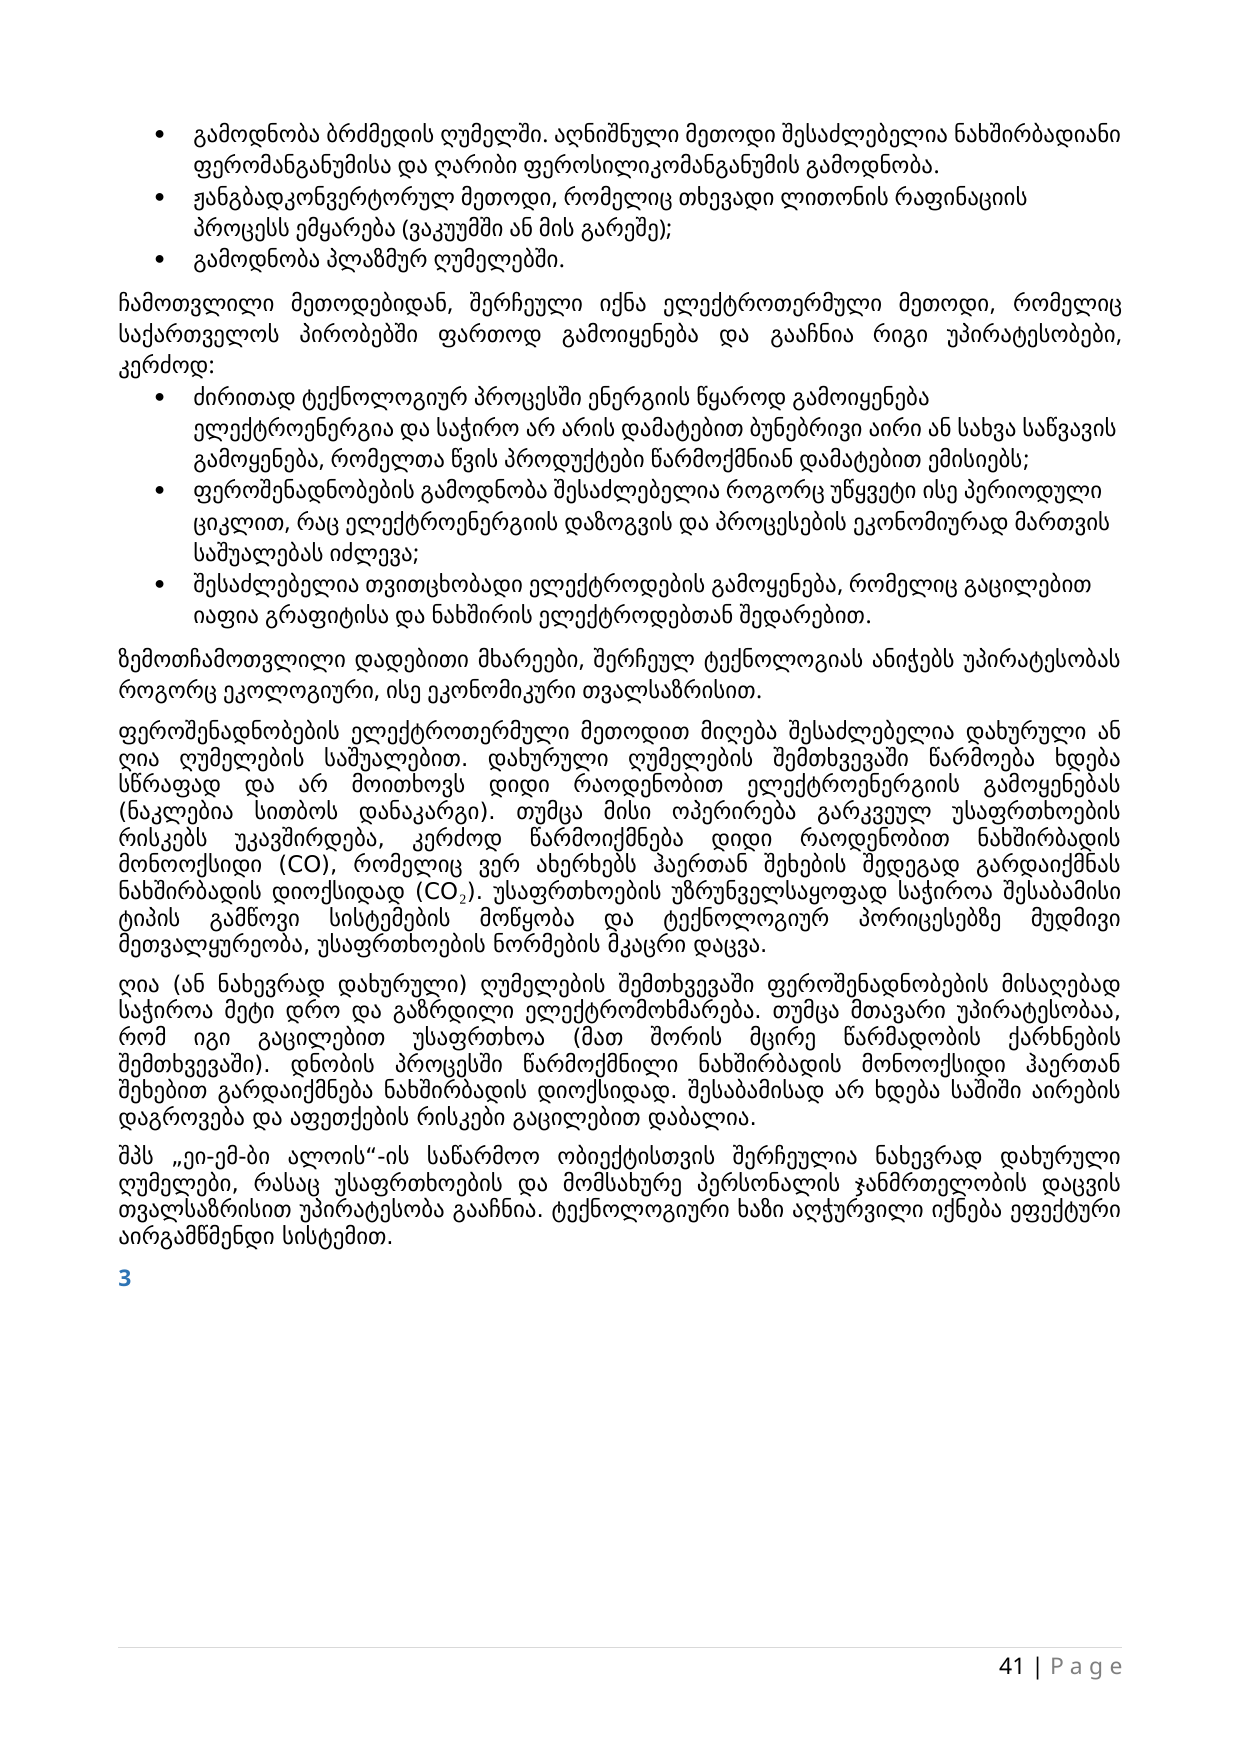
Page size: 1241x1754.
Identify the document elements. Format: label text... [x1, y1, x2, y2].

list ჟანგბადკონვერტორულ მეთოდი, რომელიც თხევადი ლითონის რაფინაციის პროცესს ემყარება (ვაკუუმში ან მის გარეშე); [156, 181, 1122, 243]
text ფეროშენადნობების ელექტროთერმული მეთოდით მიღება შესაძლებელია დახურული ან ღია ღუმელების საშუალებით. დახურული ღუმელების შემთხვევაში წარმოება ხდება სწრაფად და არ მოითხოვს დიდი რაოდენობით ელექტროენერგიის გამოყენებას (ნაკლებია სითბოს დანაკარგი). თუმცა მისი ოპერირება გარკვეულ უსაფრთხოების რისკებს უკავშირდება, კერძოდ წარმოიქმნება დიდი რაოდენობით ნახშირბადის მონოოქსიდი (CO), რომელიც ვერ ახერხებს ჰაერთან შეხების შედეგად გარდაიქმნას ნახშირბადის დიოქსიდად (CO₂). უსაფრთხოების უზრუნველსაყოფად საჭიროა შესაბამისი ტიპის გამწოვი სისტემების მოწყობა და ტექნოლოგიურ პორიცესებზე მუდმივი მეთვალყურეობა, უსაფრთხოების ნორმების მკაცრი დაცვა. [118, 718, 1122, 958]
list ძირითად ტექნოლოგიურ პროცესში ენერგიის წყაროდ გამოიყენება ელექტროენერგია და საჭირო არ არის დამატებით ბუნებრივი აირი ან სახვა საწვავის გამოყენება, რომელთა წვის პროდუქტები წარმოქმნიან დამატებით ემისიებს; [156, 381, 1122, 474]
list ფეროშენადნობების გამოდნობა შესაძლებელია როგორც უწყვეტი ისე პერიოდული ციკლით, რაც ელექტროენერგიის დაზოგვის და პროცესების ეკონომიურად მართვის საშუალებას იძლევა; [156, 474, 1122, 568]
list შესაძლებელია თვითცხობადი ელექტროდების გამოყენება, რომელიც გაცილებით იაფია გრაფიტისა და ნახშირის ელექტროდებთან შედარებით. [156, 568, 1122, 631]
text ჩამოთვლილი მეთოდებიდან, შერჩეული იქნა ელექტროთერმული მეთოდი, რომელიც საქართველოს პირობებში ფართოდ გამოიყენება და გააჩნია რიგი უპირატესობები, კერძოდ: [118, 287, 1122, 381]
text ღია (ან ნახევრად დახურული) ღუმელების შემთხვევაში ფეროშენადნობების მისაღებად საჭიროა მეტი დრო და გაზრდილი ელექტრომოხმარება. თუმცა მთავარი უპირატესობაა, რომ იგი გაცილებით უსაფრთხოა (მათ შორის მცირე წარმადობის ქარხნების შემთხვევაში). დნობის პროცესში წარმოქმნილი ნახშირბადის მონოოქსიდი ჰაერთან შეხებით გარდაიქმნება ნახშირბადის დიოქსიდად. შესაბამისად არ ხდება საშიში აირების დაგროვება და აფეთქების რისკები გაცილებით დაბალია. [118, 971, 1122, 1131]
text შპს „ეი-ემ-ბი ალოის“-ის საწარმოო ობიექტისთვის შერჩეულია ნახევრად დახურული ღუმელები, რასაც უსაფრთხოების და მომსახურე პერსონალის ჯანმრთელობის დაცვის თვალსაზრისით უპირატესობა გააჩნია. ტექნოლოგიური ხაზი აღჭურვილი იქნება ეფექტური აირგამწმენდი სისტემით. [118, 1143, 1122, 1250]
list გამოდნობა პლაზმურ ღუმელებში. [156, 243, 1122, 274]
text ზემოთჩამოთვლილი დადებითი მხარეები, შერჩეულ ტექნოლოგიას ანიჭებს უპირატესობას როგორც ეკოლოგიური, ისე ეკონომიკური თვალსაზრისით. [118, 643, 1122, 706]
list გამოდნობა ბრძმედის ღუმელში. აღნიშნული მეთოდი შესაძლებელია ნახშირბადიანი ფერომანგანუმისა და ღარიბი ფეროსილიკომანგანუმის გამოდნობა. [156, 118, 1122, 181]
